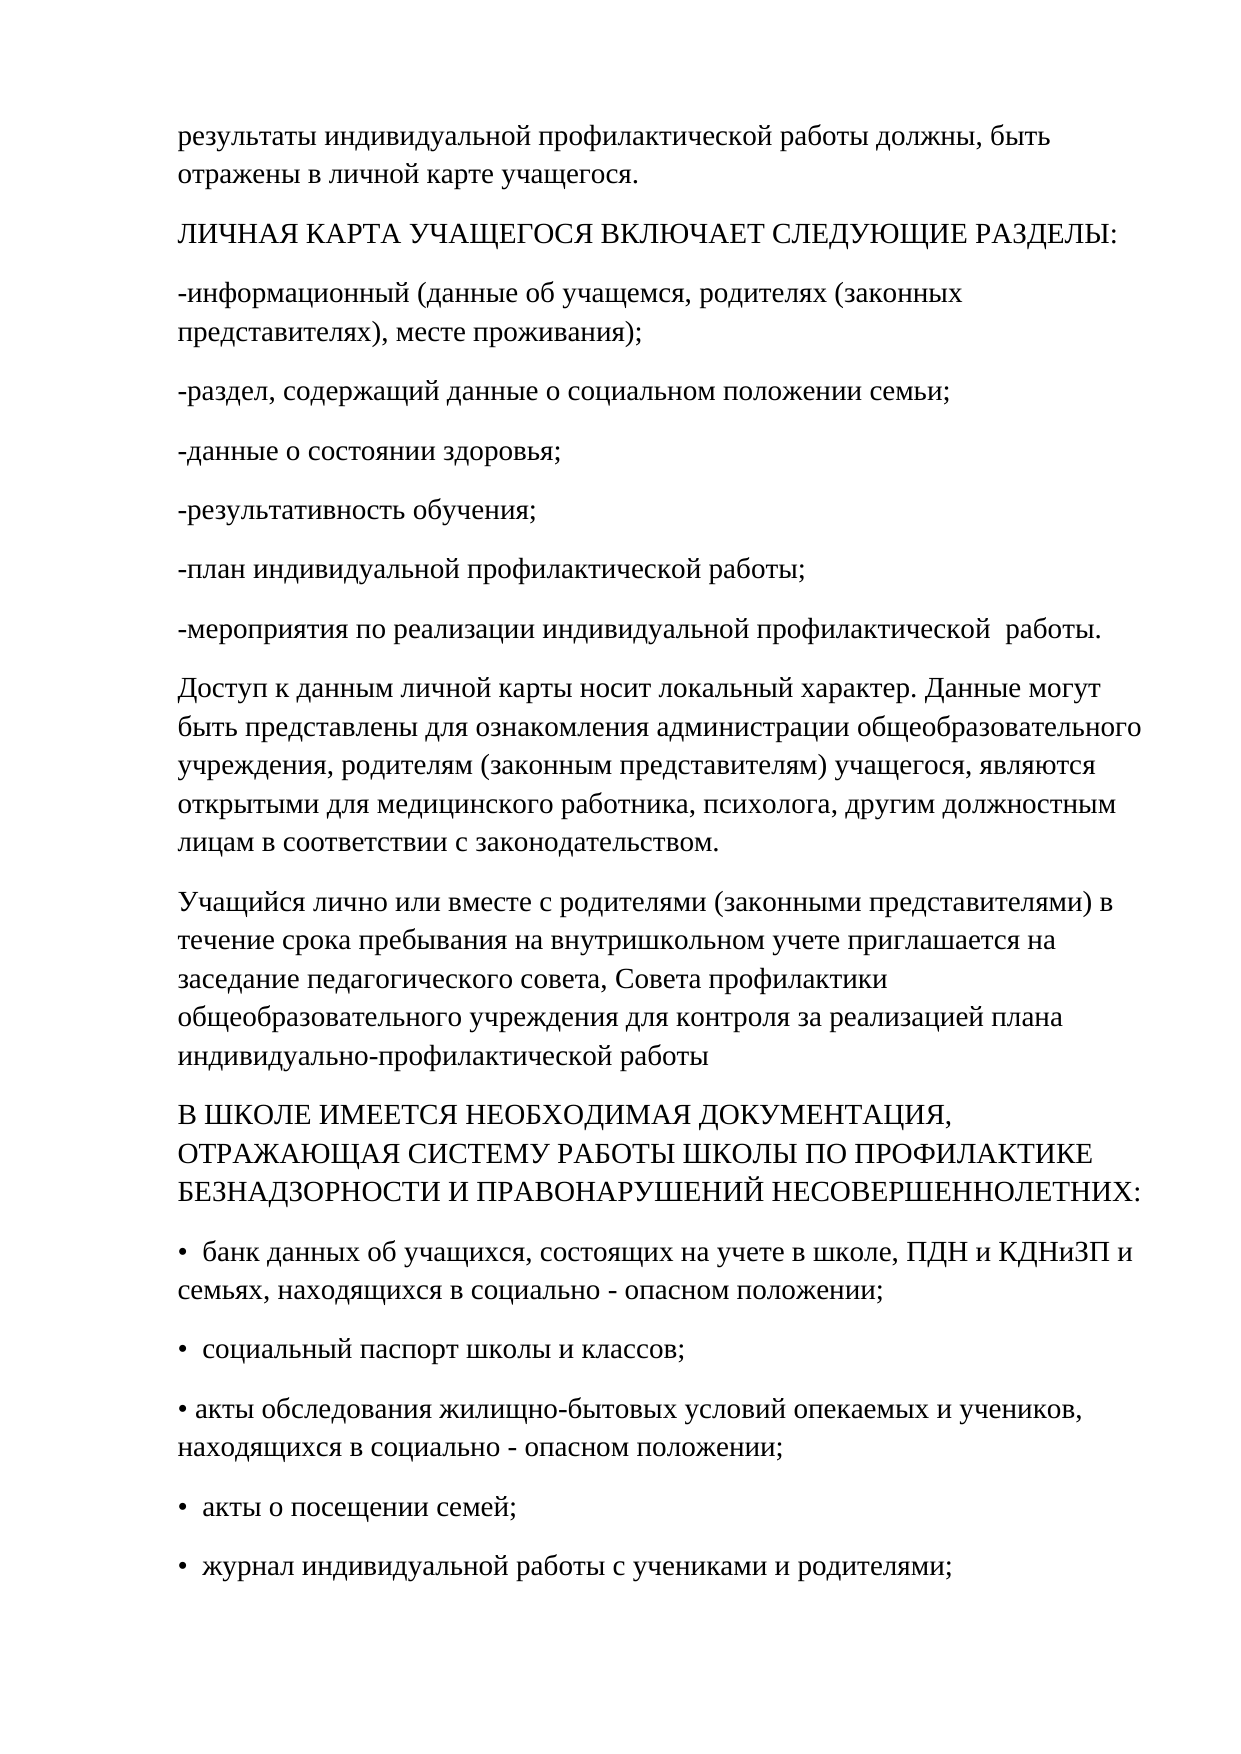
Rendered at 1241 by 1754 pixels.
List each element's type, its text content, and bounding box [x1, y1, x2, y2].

text • банк данных об учащихся, состоящих на учете в школе, ПДН и КДНиЗП и семьях, находящихся в социально - опасном положении; [177, 1234, 1152, 1306]
text Доступ к данным личной карты носит локальный характер. Данные могут быть представлены для ознакомления администрации общеобразовательного учреждения, родителям (законным представителям) учащегося, являются открытыми для медицинского работника, психолога, другим должностным лицам в соответствии с законодательством. [177, 670, 1152, 858]
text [177, 118, 1152, 190]
text -план индивидуальной профилактической работы; [177, 551, 1152, 585]
text • социальный паспорт школы и классов; [177, 1332, 1152, 1365]
text -информационный (данные об учащемся, родителях (законных представителях), месте проживания); [177, 275, 1152, 347]
text • акты о посещении семей; [177, 1489, 1152, 1522]
text Учащийся лично или вместе с родителями (законными представителями) в течение срока пребывания на внутришкольном учете приглашается на заседание педагогического совета, Совета профилактики общеобразовательного учреждения для контроля за реализацией плана индивидуально-профилактической работы [177, 884, 1152, 1071]
text ЛИЧНАЯ КАРТА УЧАЩЕГОСЯ ВКЛЮЧАЕТ СЛЕДУЮЩИЕ РАЗДЕЛЫ: [177, 216, 1152, 249]
text -данные о состоянии здоровья; [177, 433, 1152, 466]
text В ШКОЛЕ ИМЕЕТСЯ НЕОБХОДИМАЯ ДОКУМЕНТАЦИЯ, ОТРАЖАЮЩАЯ СИСТЕМУ РАБОТЫ ШКОЛЫ ПО ПРОФИЛАКТИКЕ БЕЗНАДЗОРНОСТИ И ПРАВОНАРУШЕНИЙ НЕСОВЕРШЕННОЛЕТНИХ: [177, 1097, 1152, 1208]
text • журнал индивидуальной работы с учениками и родителями; [177, 1548, 1152, 1582]
text • акты обследования жилищно-бытовых условий опекаемых и учеников, находящихся в социально - опасном положении; [177, 1391, 1152, 1463]
text -результативность обучения; [177, 492, 1152, 526]
text -раздел, содержащий данные о социальном положении семьи; [177, 373, 1152, 407]
text -мероприятия по реализации индивидуальной профилактической работы. [177, 611, 1152, 644]
